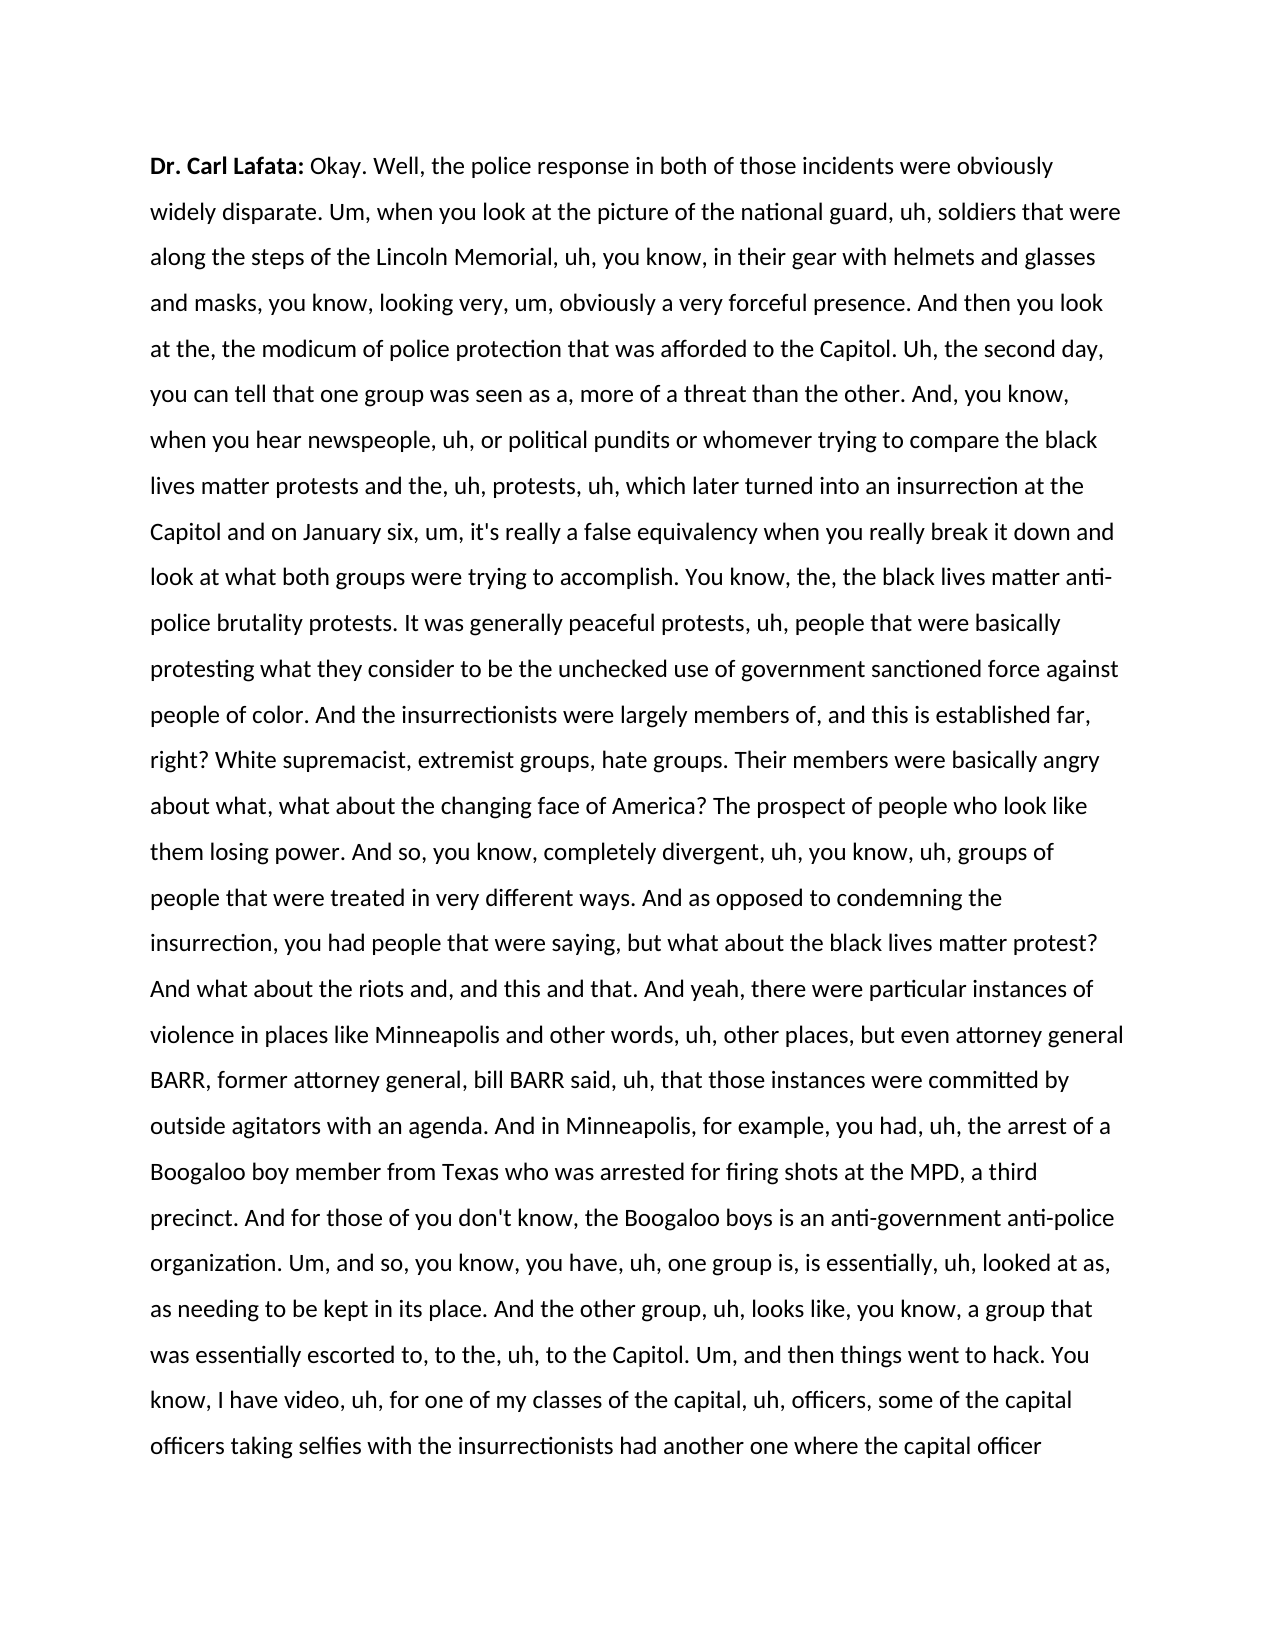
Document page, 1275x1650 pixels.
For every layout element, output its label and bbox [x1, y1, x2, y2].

text [150, 150, 1125, 1461]
